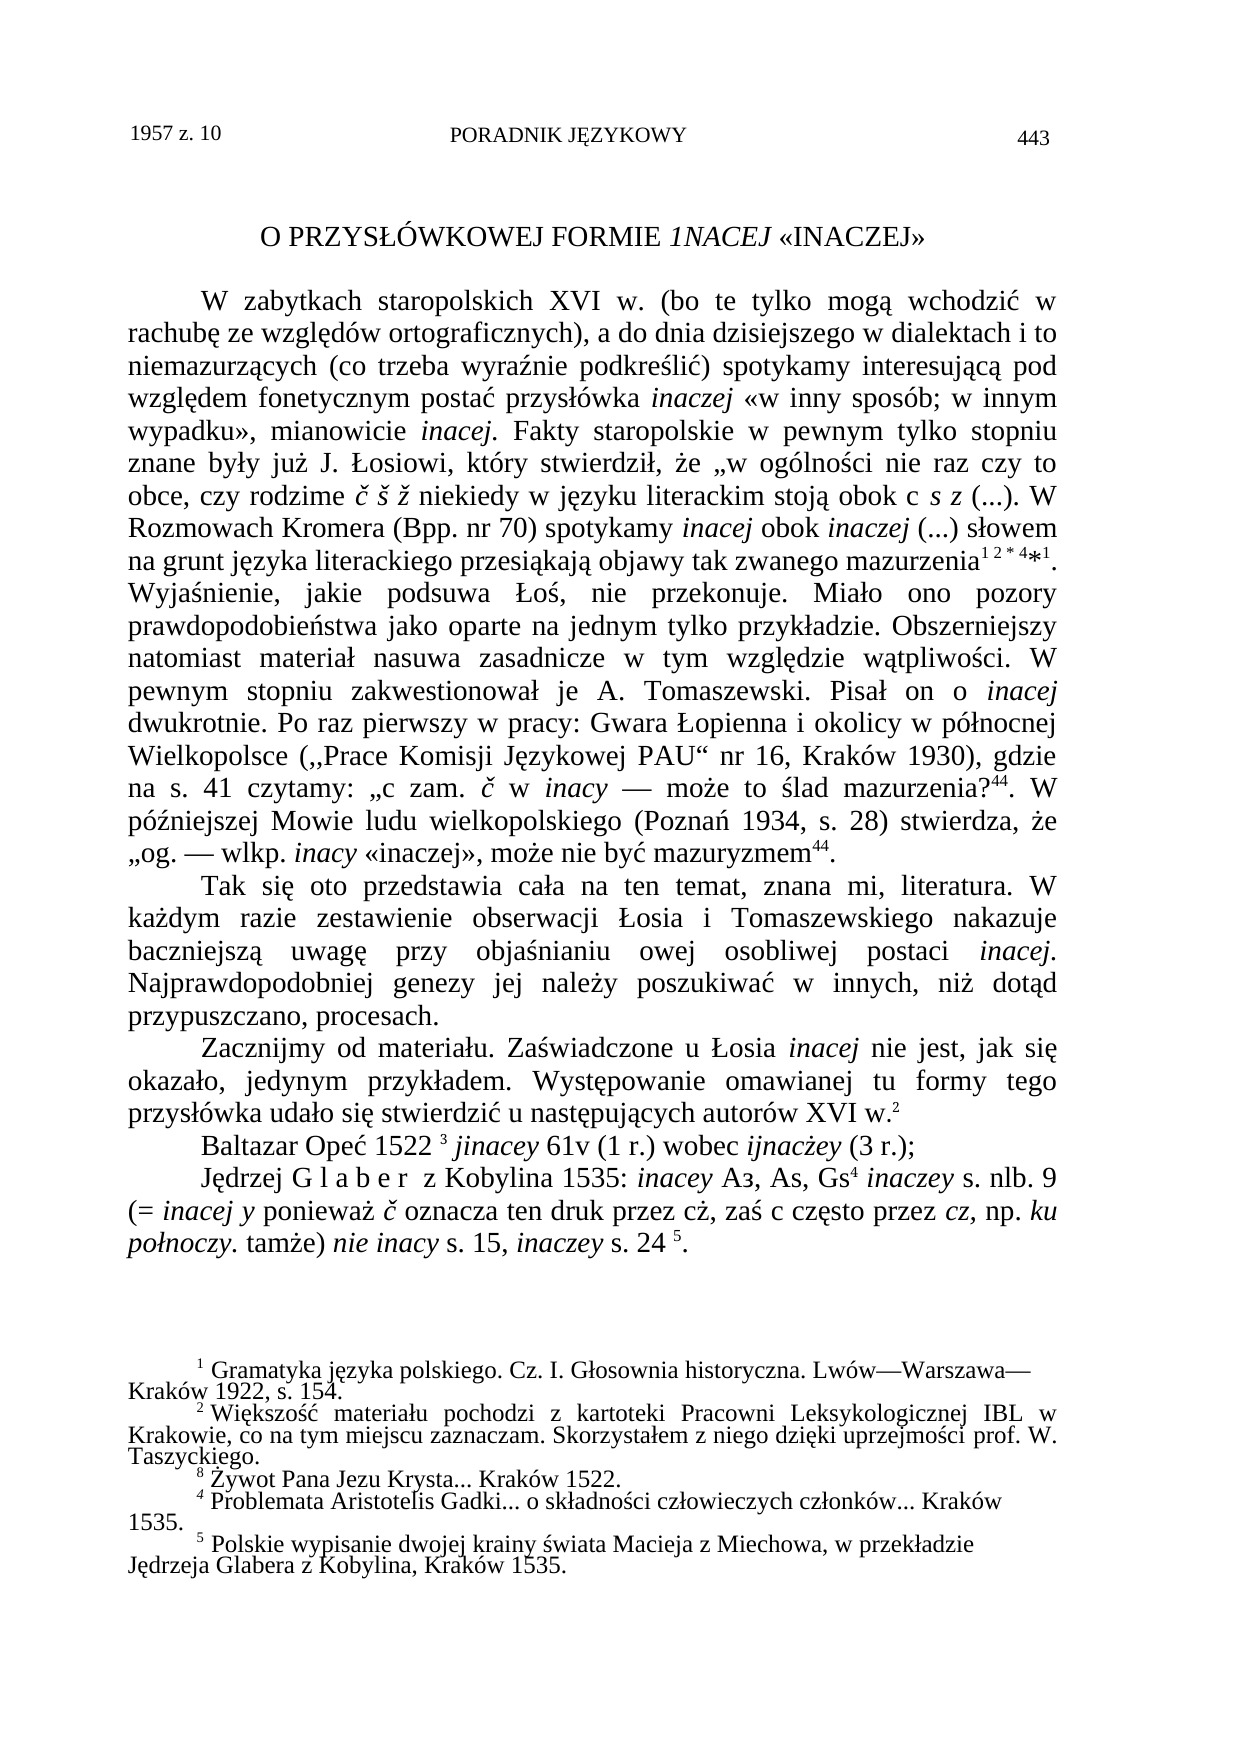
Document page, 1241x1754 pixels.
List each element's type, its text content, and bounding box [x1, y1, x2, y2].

text O PRZYSŁÓWKOWEJ FORMIE 1NACEJ «INACZEJ» [128, 223, 1058, 252]
text W zabytkach staropolskich XVI w. (bo te tylko mogą wchodzić w rachubę ze względów ortograficznych), a do dnia dzisiejszego w dialektach i to niemazurzących (co trzeba wyraźnie podkreślić) spotykamy interesującą pod względem fonetycznym postać przysłówka inaczej «w inny sposób; w innym wypadku», mianowicie inacej. Fakty staropolskie w pewnym tylko stopniu znane były już J. Łosiowi, który stwierdził, że „w ogólności nie raz czy to obce, czy rodzime č š ž niekiedy w języku literackim stoją obok c s z (...). W Rozmowach Kromera (Bpp. nr 70) spotykamy inacej obok inaczej (...) słowem na grunt języka literackiego przesiąkają objawy tak zwanego mazurzenia1 2 * 4*1. Wyjaśnienie, jakie podsuwa Łoś, nie przekonuje. Miało ono pozory prawdopodobieństwa jako oparte na jednym tylko przykładzie. Obszerniejszy natomiast materiał nasuwa zasadnicze w tym względzie wątpliwości. W pewnym stopniu zakwestionował je A. Tomaszewski. Pisał on o inacej dwukrotnie. Po raz pierwszy w pracy: Gwara Łopienna i okolicy w północnej Wielkopolsce (,,Prace Komisji Językowej PAU“ nr 16, Kraków 1930), gdzie na s. 41 czytamy: „c zam. č w inacy — może to ślad mazurzenia?44. W późniejszej Mowie ludu wielkopolskiego (Poznań 1934, s. 28) stwierdza, że „og. — wlkp. inacy «inaczej», może nie być mazuryzmem44. [128, 284, 1058, 869]
text 5 Polskie wypisanie dwojej krainy świata Macieja z Miechowa, w przekładzie Jędrzeja Glabera z Kobylina, Kraków 1535. [128, 1535, 1058, 1578]
text 1957 z. 10 [129, 123, 221, 145]
text Baltazar Opeć 1522 3 jinacey 61v (1 r.) wobec ijnacżey (3 r.); [128, 1129, 1058, 1162]
text Tak się oto przedstawia cała na ten temat, znana mi, literatura. W każdym razie zestawienie obserwacji Łosia i Tomaszewskiego nakazuje baczniejszą uwagę przy objaśnianiu owej osobliwej postaci inacej. Najprawdopodobniej genezy jej należy poszukiwać w innych, niż dotąd przypuszczano, procesach. [128, 869, 1058, 1032]
text 8 Żywot Pana Jezu Krysta... Kraków 1522. [196, 1470, 1058, 1492]
text 1 Gramatyka języka polskiego. Cz. I. Głosownia historyczna. Lwów—Warszawa—Kraków 1922, s. 154. [128, 1361, 1058, 1403]
text PORADNIK JĘZYKOWY [449, 125, 687, 147]
text 443 [1017, 128, 1050, 150]
text 4 Problemata Aristotelis Gadki... o składności człowieczych członków... Kraków 1535. [128, 1492, 1058, 1535]
text 2 Większość materiału pochodzi z kartoteki Pracowni Leksykologicznej IBL w Krakowie, co na tym miejscu zaznaczam. Skorzystałem z niego dzięki uprzejmości prof. W. Taszyckiego. [128, 1405, 1058, 1468]
text Jędrzej Glaber z Kobylina 1535: inacey Аз, As, Gs4 inaczey s. nlb. 9 (= inacej у ponieważ č oznacza ten druk przez cż, zaś c często przez cz, np. ku połnoczy. tamże) nie inacy s. 15, inaczey s. 24 5. [128, 1162, 1058, 1259]
text Zacznijmy od materiału. Zaświadczone u Łosia inacej nie jest, jak się okazało, jedynym przykładem. Występowanie omawianej tu formy tego przysłówka udało się stwierdzić u następujących autorów XVI w.2 [128, 1032, 1058, 1129]
